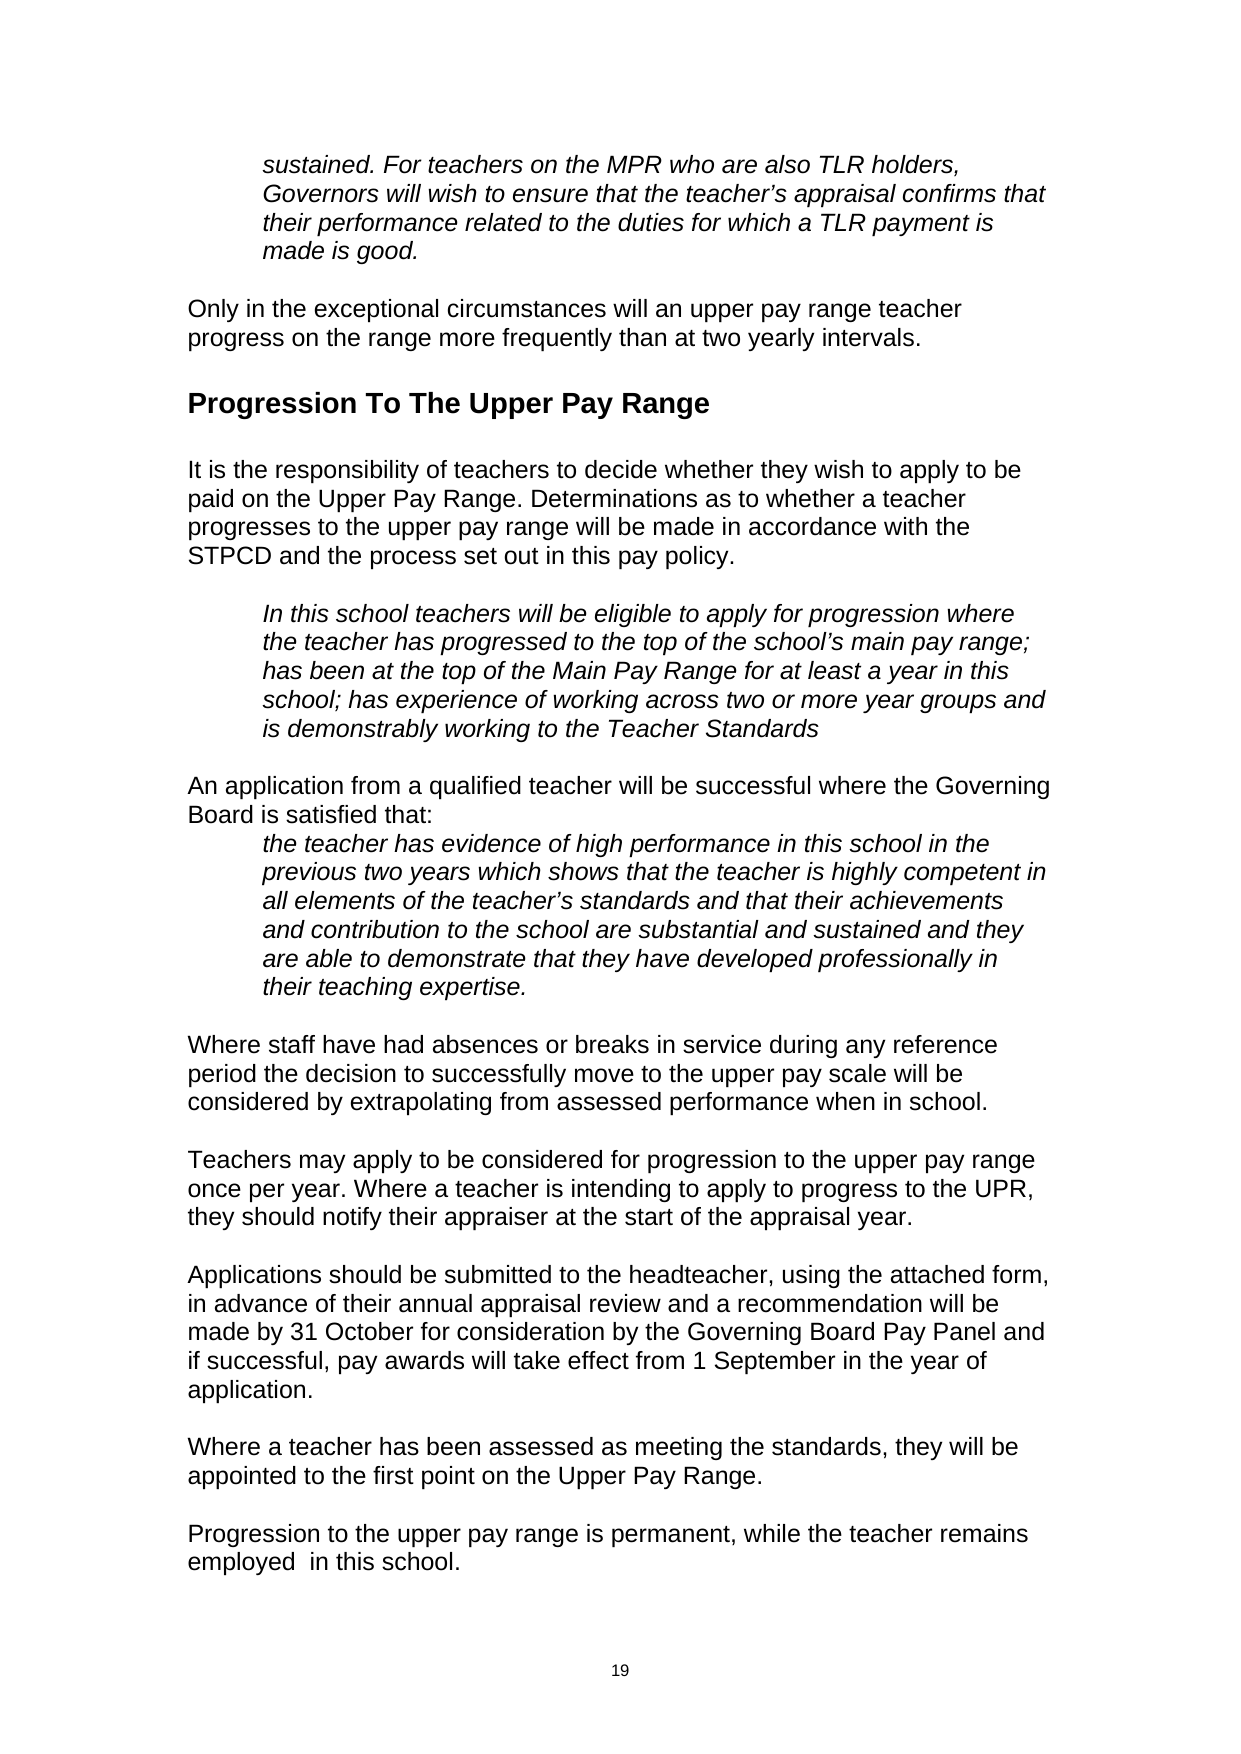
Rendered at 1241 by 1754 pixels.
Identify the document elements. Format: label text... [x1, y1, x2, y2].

text the teacher has evidence of high performance in this school in the previous two years which shows that the teacher is highly competent in all elements of the teacher’s standards and that their achievements and contribution to the school are substantial and sustained and they are able to demonstrate that they have developed professionally in their teaching expertise. [262, 828, 1053, 1001]
text Applications should be submitted to the headteacher, using the attached form, in advance of their annual appraisal review and a recommendation will be made by 31 October for consideration by the Governing Board Pay Panel and if successful, pay awards will take effect from 1 September in the year of application. [187, 1260, 1053, 1403]
text Teachers may apply to be considered for progression to the upper pay range once per year. Where a teacher is intending to apply to progress to the UPR, they should notify their appraiser at the start of the appraisal year. [187, 1145, 1053, 1231]
text An application from a qualified teacher will be successful where the Governing Board is satisfied that: [187, 771, 1053, 828]
text Only in the exceptional circumstances will an upper pay range teacher progress on the range more frequently than at two yearly intervals. [187, 294, 1053, 351]
text Where a teacher has been assessed as meeting the standards, they will be appointed to the first point on the Upper Pay Range. [187, 1432, 1053, 1490]
text It is the responsibility of teachers to decide whether they wish to apply to be paid on the Upper Pay Range. Determinations as to whether a teacher progresses to the upper pay range will be made in accordance with the STPCD and the process set out in this pay policy. [187, 455, 1053, 570]
text Where staff have had absences or breaks in service during any reference period the decision to successfully move to the upper pay scale will be considered by extrapolating from assessed performance when in school. [187, 1030, 1053, 1116]
text Progression To The Upper Pay Range [187, 386, 1053, 420]
text In this school teachers will be eligible to apply for progression where [187, 598, 1053, 627]
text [262, 150, 1053, 265]
text Progression to the upper pay range is permanent, while the teacher remains employed in this school. [187, 1518, 1053, 1576]
text the teacher has progressed to the top of the school’s main pay range; has been at the top of the Main Pay Range for at least a year in this school; has experience of working across two or more year groups and is demonstrably working to the Teacher Standards [262, 627, 1053, 742]
